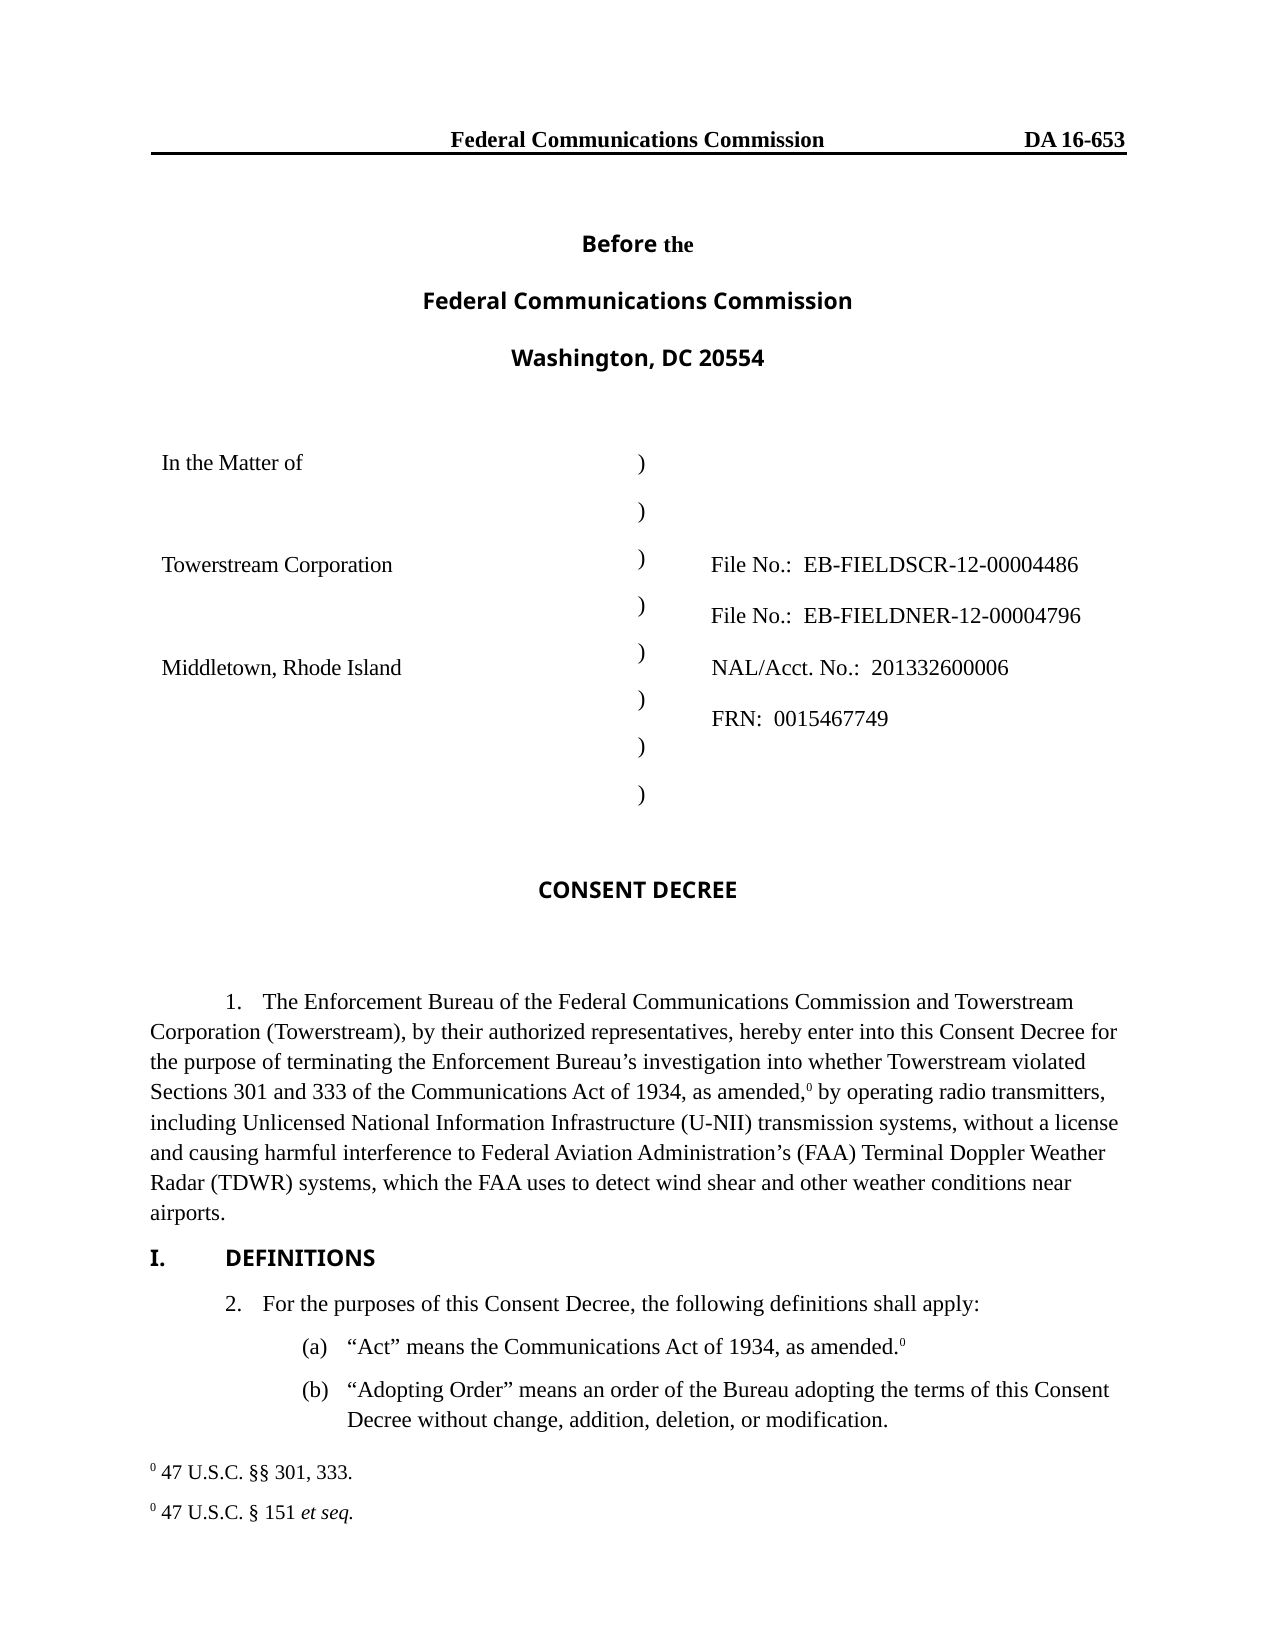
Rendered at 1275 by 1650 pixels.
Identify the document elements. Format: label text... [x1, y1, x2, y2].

text Before the [150, 228, 1125, 259]
text CONSENT DECREE [150, 874, 1125, 905]
text Federal Communications Commission [150, 285, 1125, 316]
text Washington, DC 20554 [150, 342, 1125, 373]
text For the purposes of this Consent Decree, the following definitions shall apply: [150, 1290, 1125, 1317]
list “Act” means the Communications Act of 1934, as amended. [302, 1333, 1125, 1359]
table_header ) ) ) ) ) ) ) ) [626, 450, 654, 874]
table_header File No.: EB-FIELDSCR-12-00004486 File No.: EB-FIELDNER-12-00004796 NAL/Acct. No.: 201332600006 FRN: 0015467749 [654, 450, 1142, 874]
list “Adopting Order” means an order of the Bureau adopting the terms of this Consent Decree without change, addition, deletion, or modification. [302, 1376, 1125, 1432]
table_header In the Matter of Towerstream Corporation Middletown, Rhode Island [150, 450, 626, 874]
subtitle DEFINITIONS [150, 1242, 1125, 1273]
list The Enforcement Bureau of the Federal Communications Commission and Towerstream Corporation (Towerstream), by their authorized representatives, hereby enter into this Consent Decree for the purpose of terminating the Enforcement Bureau’s investigation into whether Towerstream violated Sections 301 and 333 of the Communications Act of 1934, as amended, by operating radio transmitters, including Unlicensed National Information Infrastructure (U-NII) transmission systems, without a license and causing harmful interference to Federal Aviation Administration’s (FAA) Terminal Doppler Weather Radar (TDWR) systems, which the FAA uses to detect wind shear and other weather conditions near airports. [150, 988, 1125, 1226]
